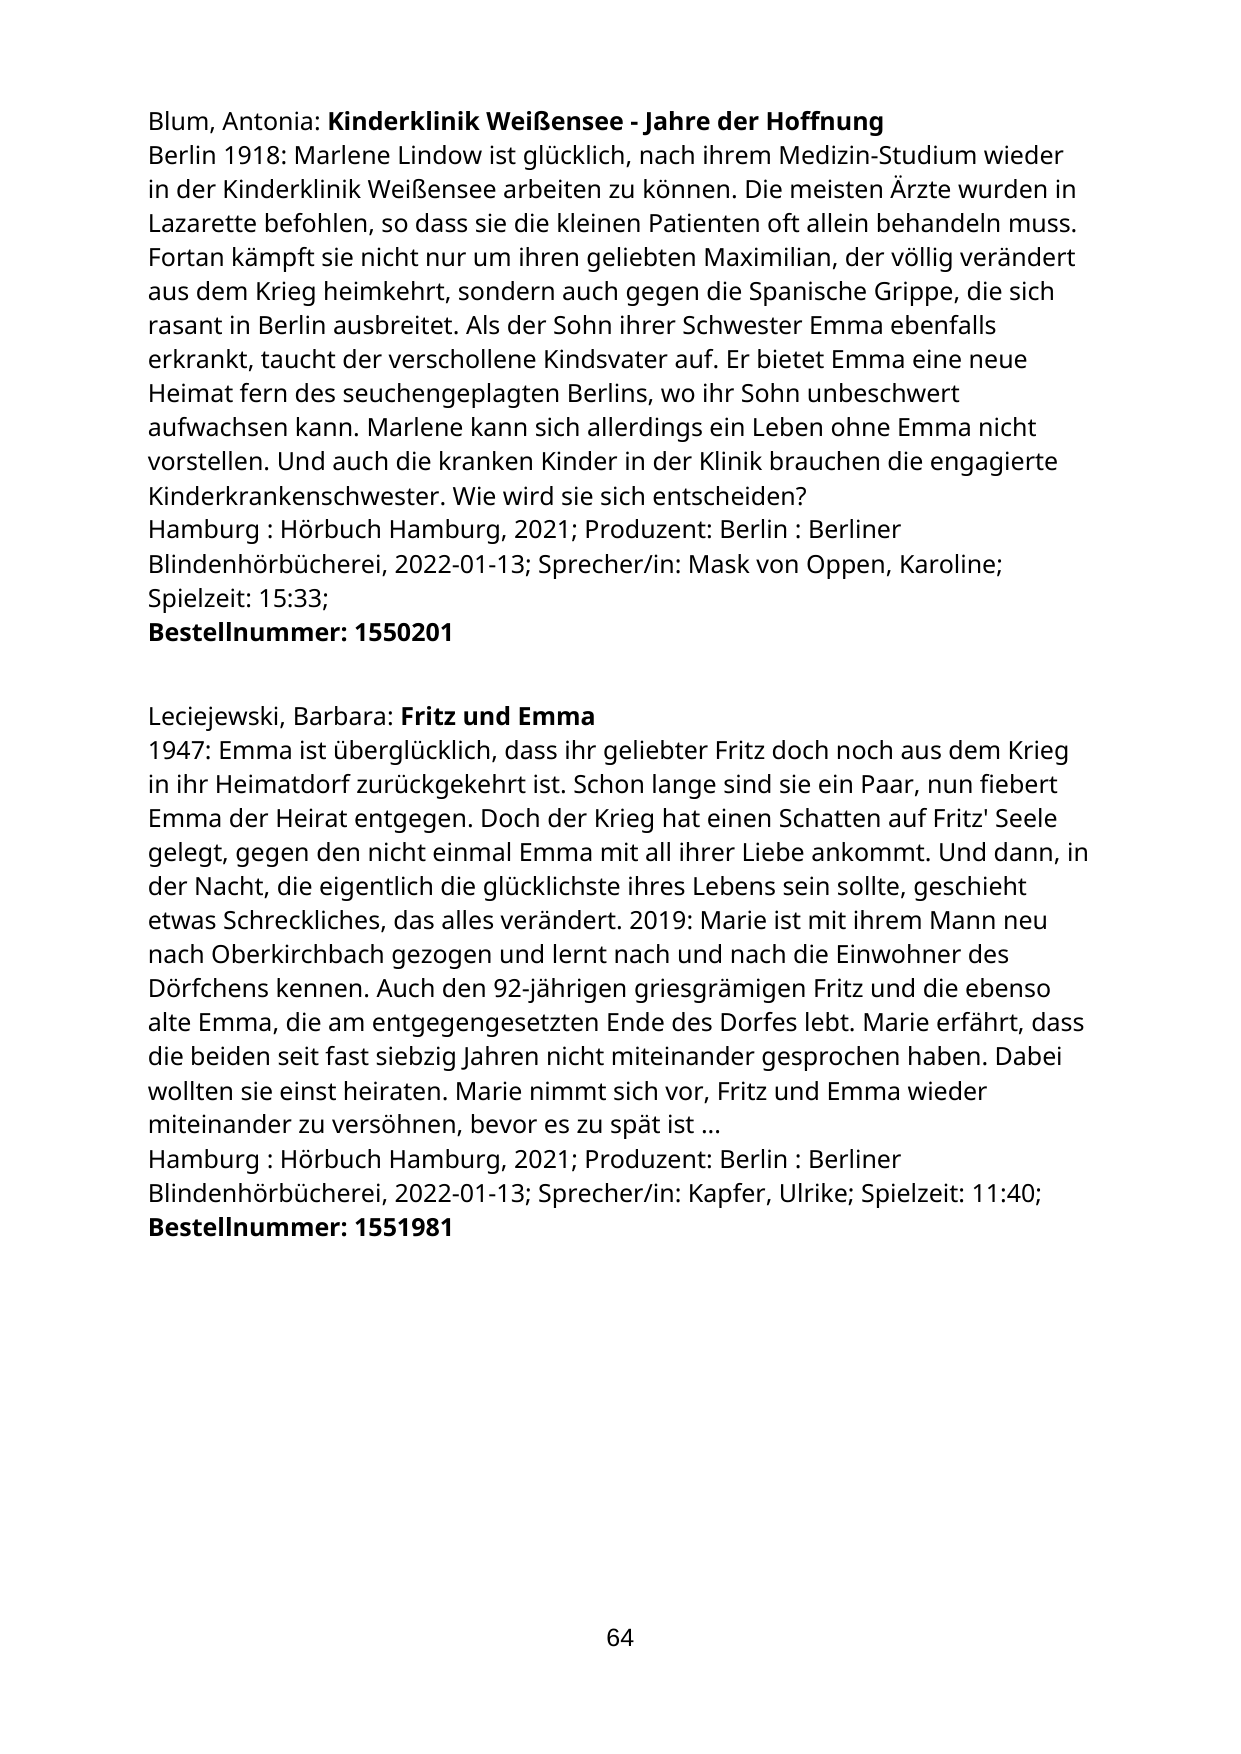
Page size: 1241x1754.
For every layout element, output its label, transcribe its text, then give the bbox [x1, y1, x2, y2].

text Blum, Antonia: Kinderklinik Weißensee - Jahre der Hoffnung Berlin 1918: Marlene Lindow ist glücklich, nach ihrem Medizin-Studium wieder in der Kinderklinik Weißensee arbeiten zu können. Die meisten Ärzte wurden in Lazarette befohlen, so dass sie die kleinen Patienten oft allein behandeln muss. Fortan kämpft sie nicht nur um ihren geliebten Maximilian, der völlig verändert aus dem Krieg heimkehrt, sondern auch gegen die Spanische Grippe, die sich rasant in Berlin ausbreitet. Als der Sohn ihrer Schwester Emma ebenfalls erkrankt, taucht der verschollene Kindsvater auf. Er bietet Emma eine neue Heimat fern des seuchengeplagten Berlins, wo ihr Sohn unbeschwert aufwachsen kann. Marlene kann sich allerdings ein Leben ohne Emma nicht vorstellen. Und auch die kranken Kinder in der Klinik brauchen die engagierte Kinderkrankenschwester. Wie wird sie sich entscheiden? Hamburg : Hörbuch Hamburg, 2021; Produzent: Berlin : Berliner Blindenhörbücherei, 2022-01-13; Sprecher/in: Mask von Oppen, Karoline; Spielzeit: 15:33; Bestellnummer: 1550201 [148, 103, 1093, 648]
text Leciejewski, Barbara: Fritz und Emma 1947: Emma ist überglücklich, dass ihr geliebter Fritz doch noch aus dem Krieg in ihr Heimatdorf zurückgekehrt ist. Schon lange sind sie ein Paar, nun fiebert Emma der Heirat entgegen. Doch der Krieg hat einen Schatten auf Fritz' Seele gelegt, gegen den nicht einmal Emma mit all ihrer Liebe ankommt. Und dann, in der Nacht, die eigentlich die glücklichste ihres Lebens sein sollte, geschieht etwas Schreckliches, das alles verändert. 2019: Marie ist mit ihrem Mann neu nach Oberkirchbach gezogen und lernt nach und nach die Einwohner des Dörfchens kennen. Auch den 92-jährigen griesgrämigen Fritz und die ebenso alte Emma, die am entgegengesetzten Ende des Dorfes lebt. Marie erfährt, dass die beiden seit fast siebzig Jahren nicht miteinander gesprochen haben. Dabei wollten sie einst heiraten. Marie nimmt sich vor, Fritz und Emma wieder miteinander zu versöhnen, bevor es zu spät ist ... Hamburg : Hörbuch Hamburg, 2021; Produzent: Berlin : Berliner Blindenhörbücherei, 2022-01-13; Sprecher/in: Kapfer, Ulrike; Spielzeit: 11:40; Bestellnummer: 1551981 [148, 698, 1093, 1243]
